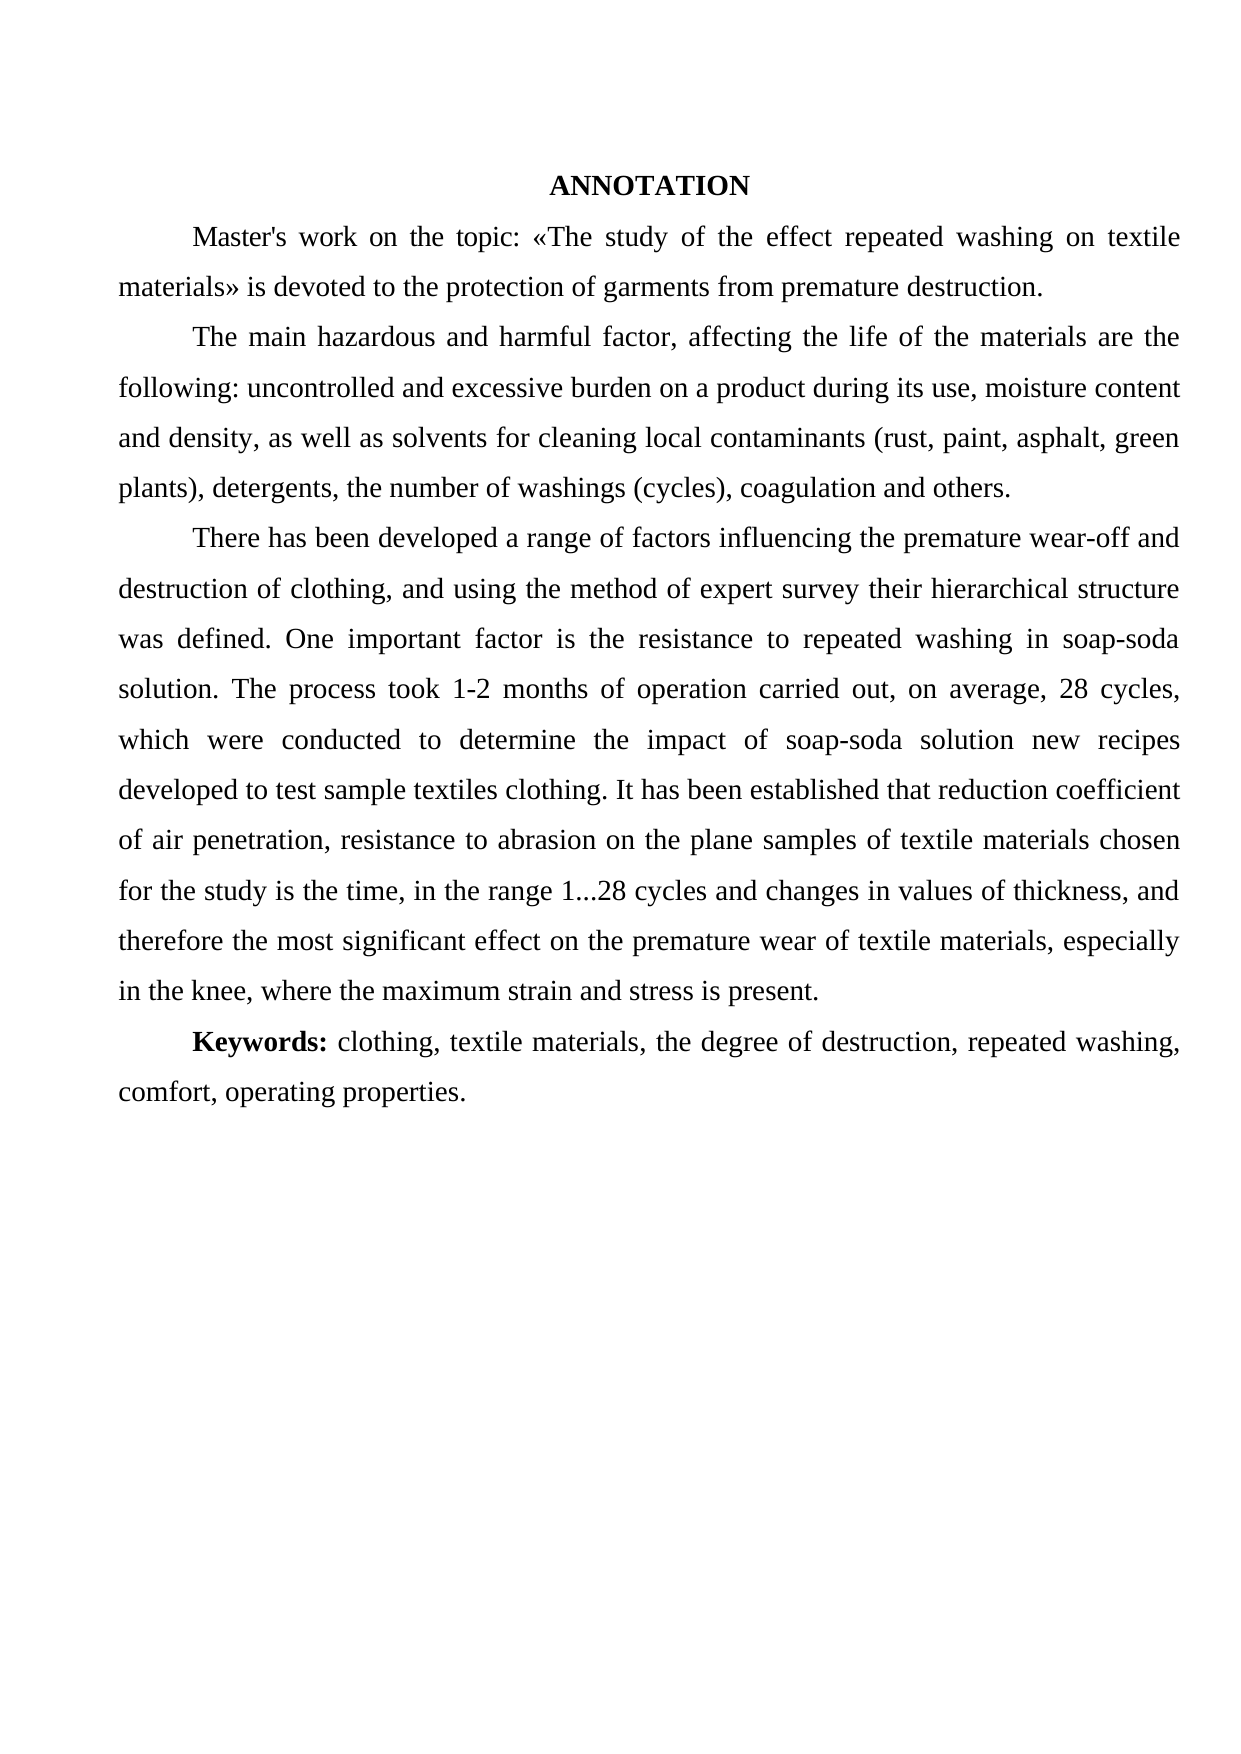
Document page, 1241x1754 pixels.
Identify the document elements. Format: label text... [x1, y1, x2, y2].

text There has been developed a range of factors influencing the premature wear-off and destruction of clothing, and using the method of expert survey their hierarchical structure was defined. One important factor is the resistance to repeated washing in soap-soda solution. The process took 1-2 months of operation carried out, on average, 28 cycles, which were conducted to determine the impact of soap-soda solution new recipes developed to test sample textiles clothing. It has been established that reduction coefficient of air penetration, resistance to abrasion on the plane samples of textile materials chosen for the study is the time, in the range 1...28 cycles and changes in values of thickness, and therefore the most significant effect on the premature wear of textile materials, especially in the knee, where the maximum strain and stress is present. [118, 521, 1181, 1007]
text The main hazardous and harmful factor, affecting the life of the materials are the following: uncontrolled and excessive burden on a product during its use, moisture content and density, as well as solvents for cleaning local contaminants (rust, paint, asphalt, green plants), detergents, the number of washings (cycles), coagulation and others. [118, 319, 1181, 504]
text Master's work on the topic: «The study of the effect repeated washing on textile materials» is devoted to the protection of garments from premature destruction. [118, 219, 1181, 303]
text Keywords: clothing, textile materials, the degree of destruction, repeated washing, comfort, operating properties. [118, 1024, 1181, 1108]
text ANNOTATION [118, 168, 1181, 202]
